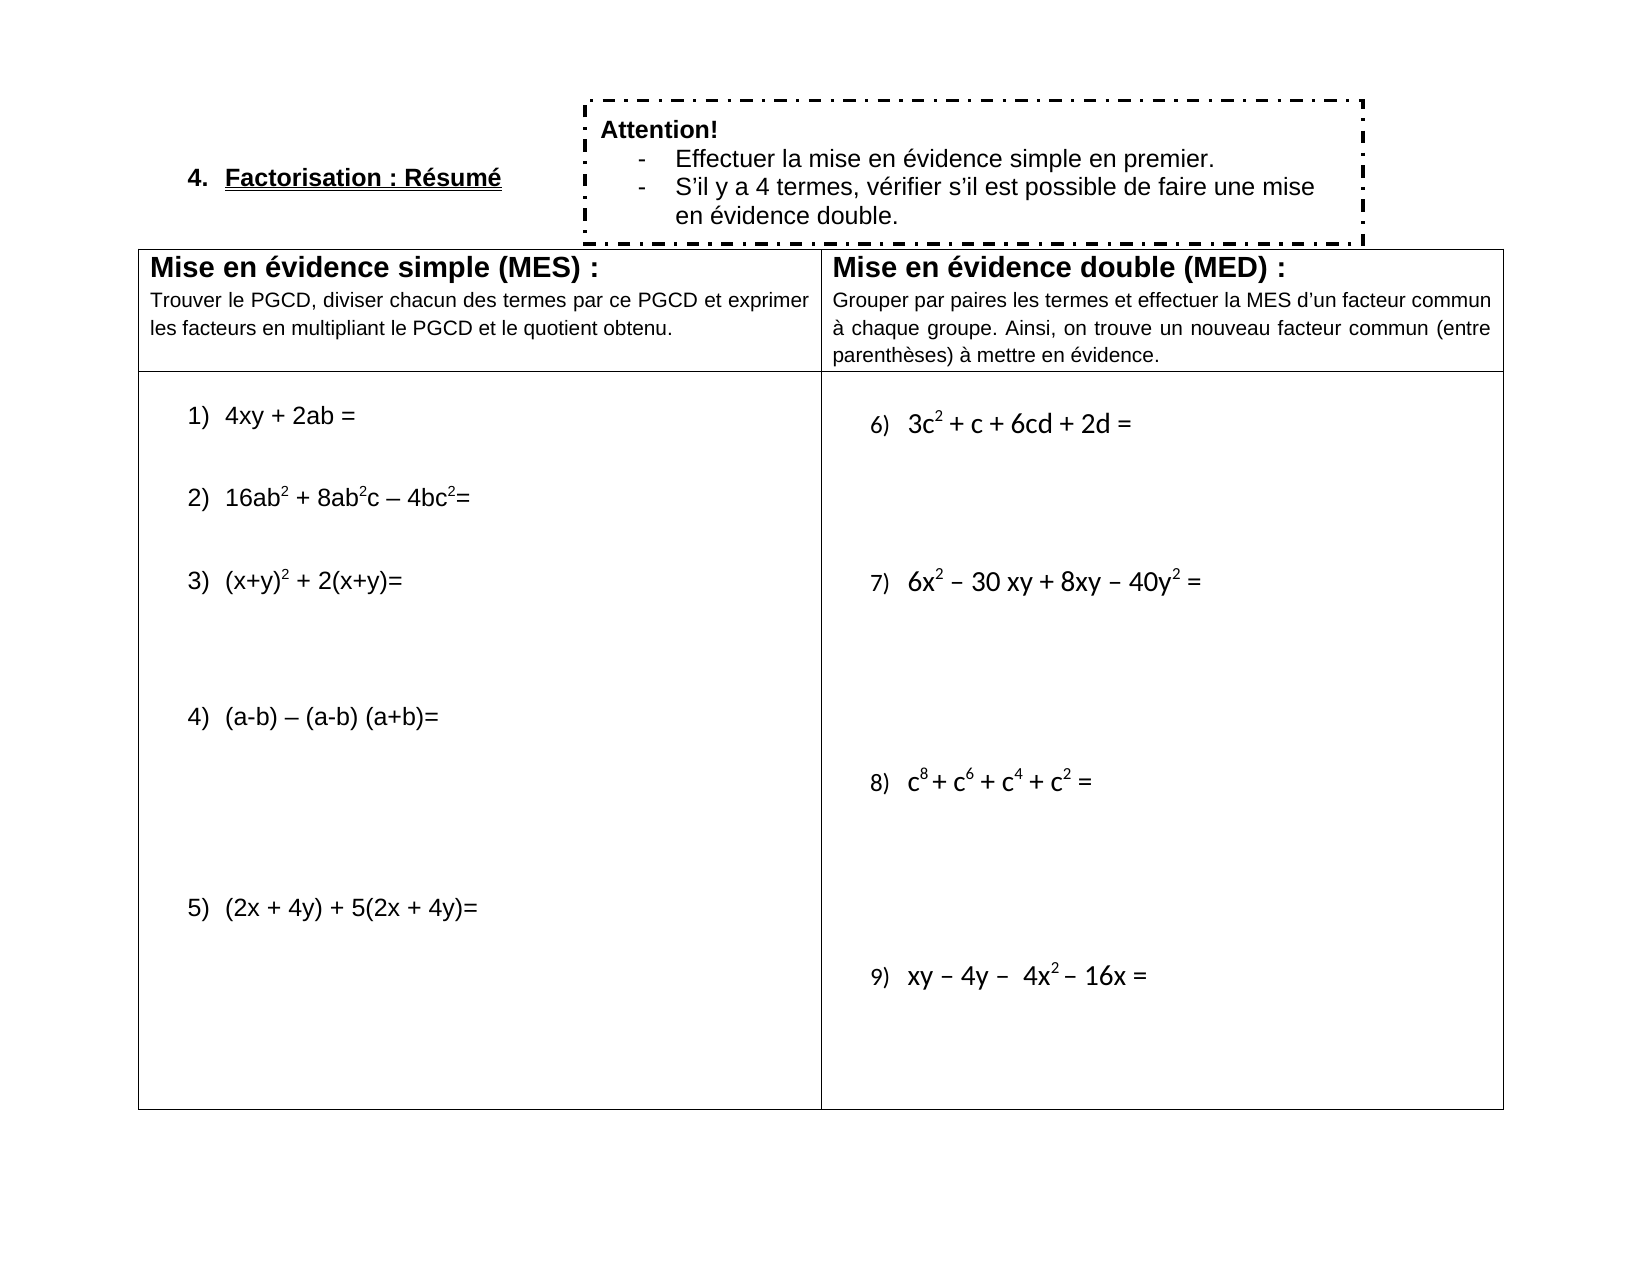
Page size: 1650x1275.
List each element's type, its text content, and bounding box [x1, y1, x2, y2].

table_header Mise en évidence double (MED) : Grouper par paires les termes et effectuer la MES d’un facteur commun à chaque groupe. Ainsi, on trouve un nouveau facteur commun (entre parenthèses) à mettre en évidence. [822, 250, 1503, 371]
table_cell 3c2 + c + 6cd + 2d = 6x2 – 30 xy + 8xy – 40y2 = c8 + c6 + c4 + c2 = xy – 4y – 4x2 – 16x = [822, 372, 1503, 1109]
subtitle Factorisation : Résumé [187, 162, 1500, 191]
table_cell 4xy + 2ab = 16ab2 + 8ab2c – 4bc2= (x+y)2 + 2(x+y)= (a-b) – (a-b) (a+b)= (2x + 4y) + 5(2x + 4y)= [139, 372, 821, 1109]
table_header Mise en évidence simple (MES) : Trouver le PGCD, diviser chacun des termes par ce PGCD et exprimer les facteurs en multipliant le PGCD et le quotient obtenu. [139, 250, 821, 371]
